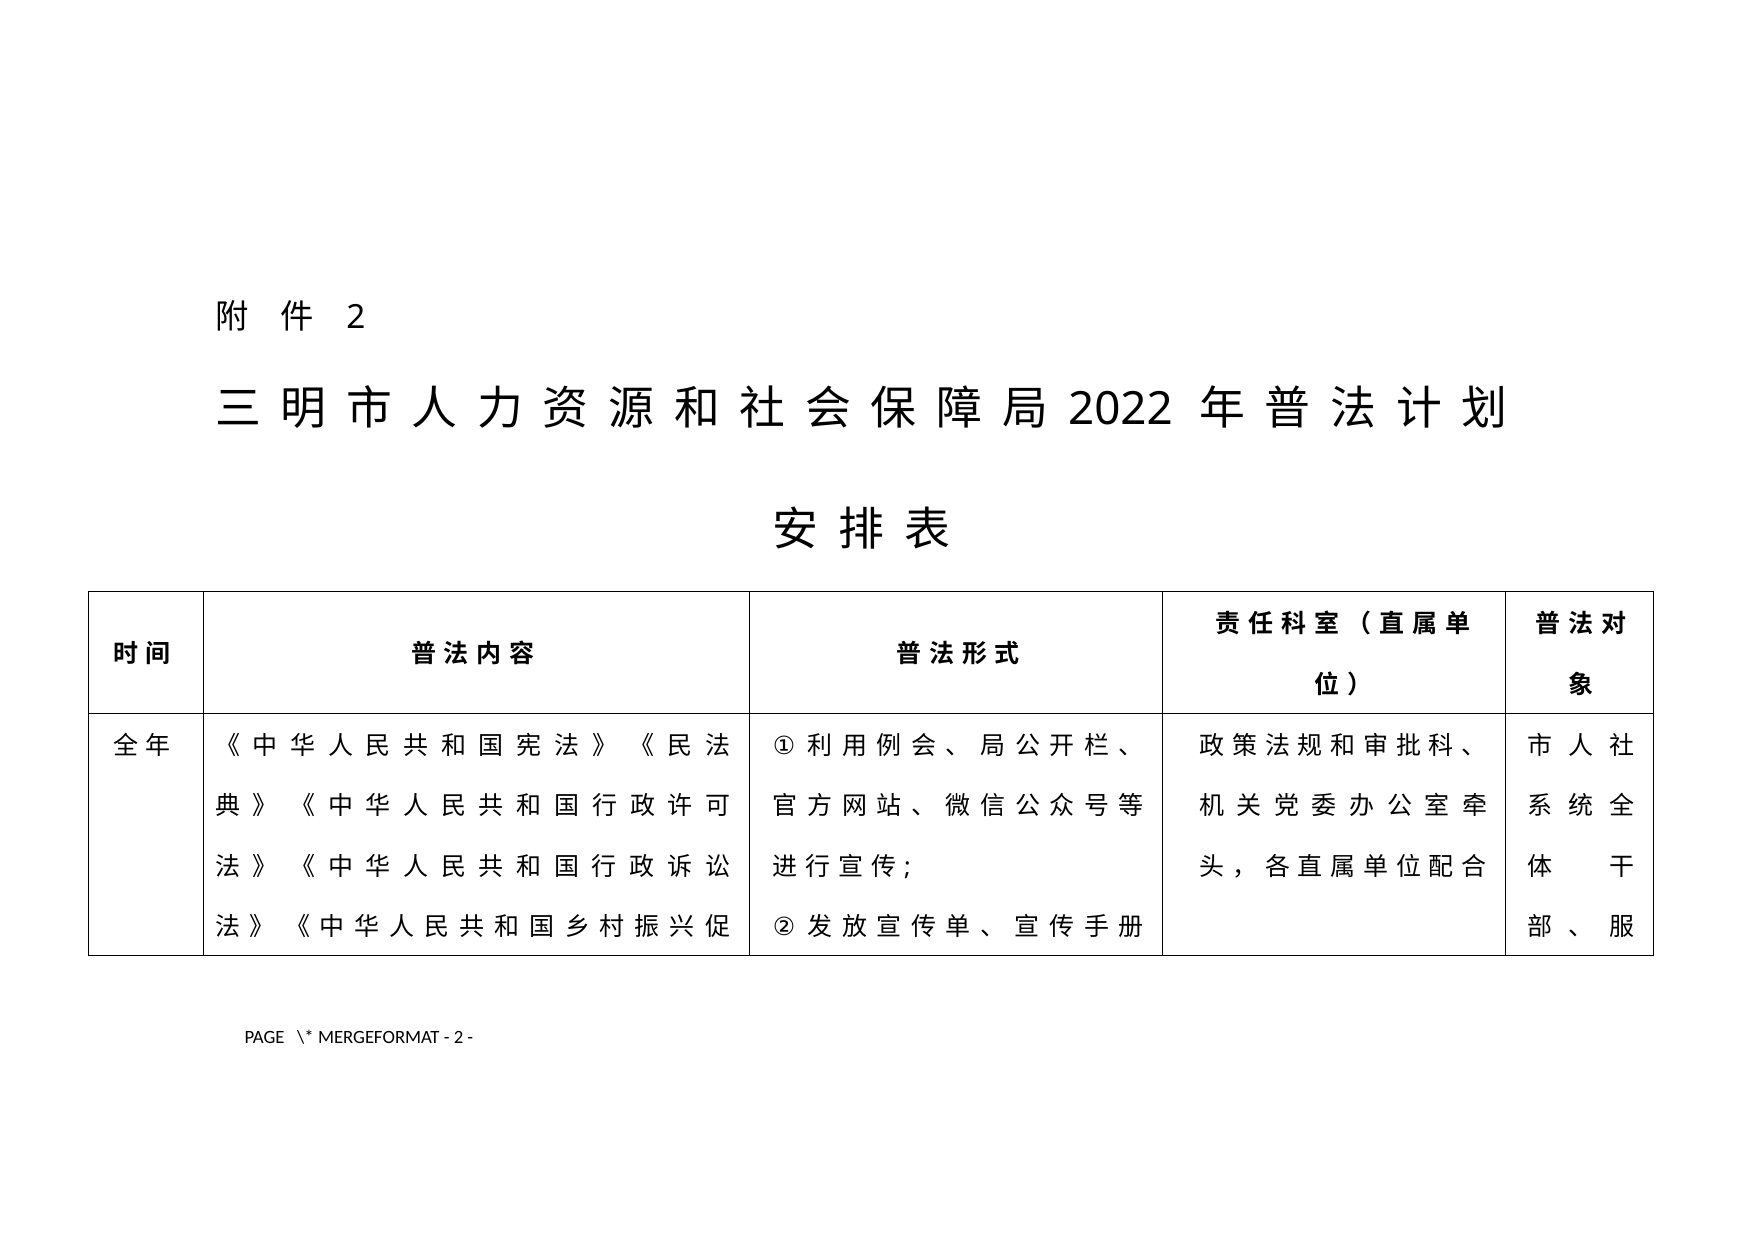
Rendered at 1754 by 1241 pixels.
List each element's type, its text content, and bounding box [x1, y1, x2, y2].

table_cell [750, 714, 1162, 955]
table_cell 全年 [89, 714, 203, 955]
text 附件2 [215, 284, 1527, 344]
table_header 普法形式 [750, 592, 1162, 712]
table_header 普法内容 [204, 592, 749, 712]
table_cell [204, 714, 749, 955]
table_cell 市人社系统全体干部、服务对象、执法对象 [1506, 714, 1653, 955]
table_header 普法对象 [1506, 592, 1653, 712]
text 三明市人力资源和社会保障局2022年普法计划安排表 [215, 344, 1527, 586]
table_cell 政策法规和审批科、机关党委办公室牵头，各直属单位配合 [1163, 714, 1505, 955]
table_header 责任科室（直属单位） [1163, 592, 1505, 712]
table_header 时间 [89, 592, 203, 712]
